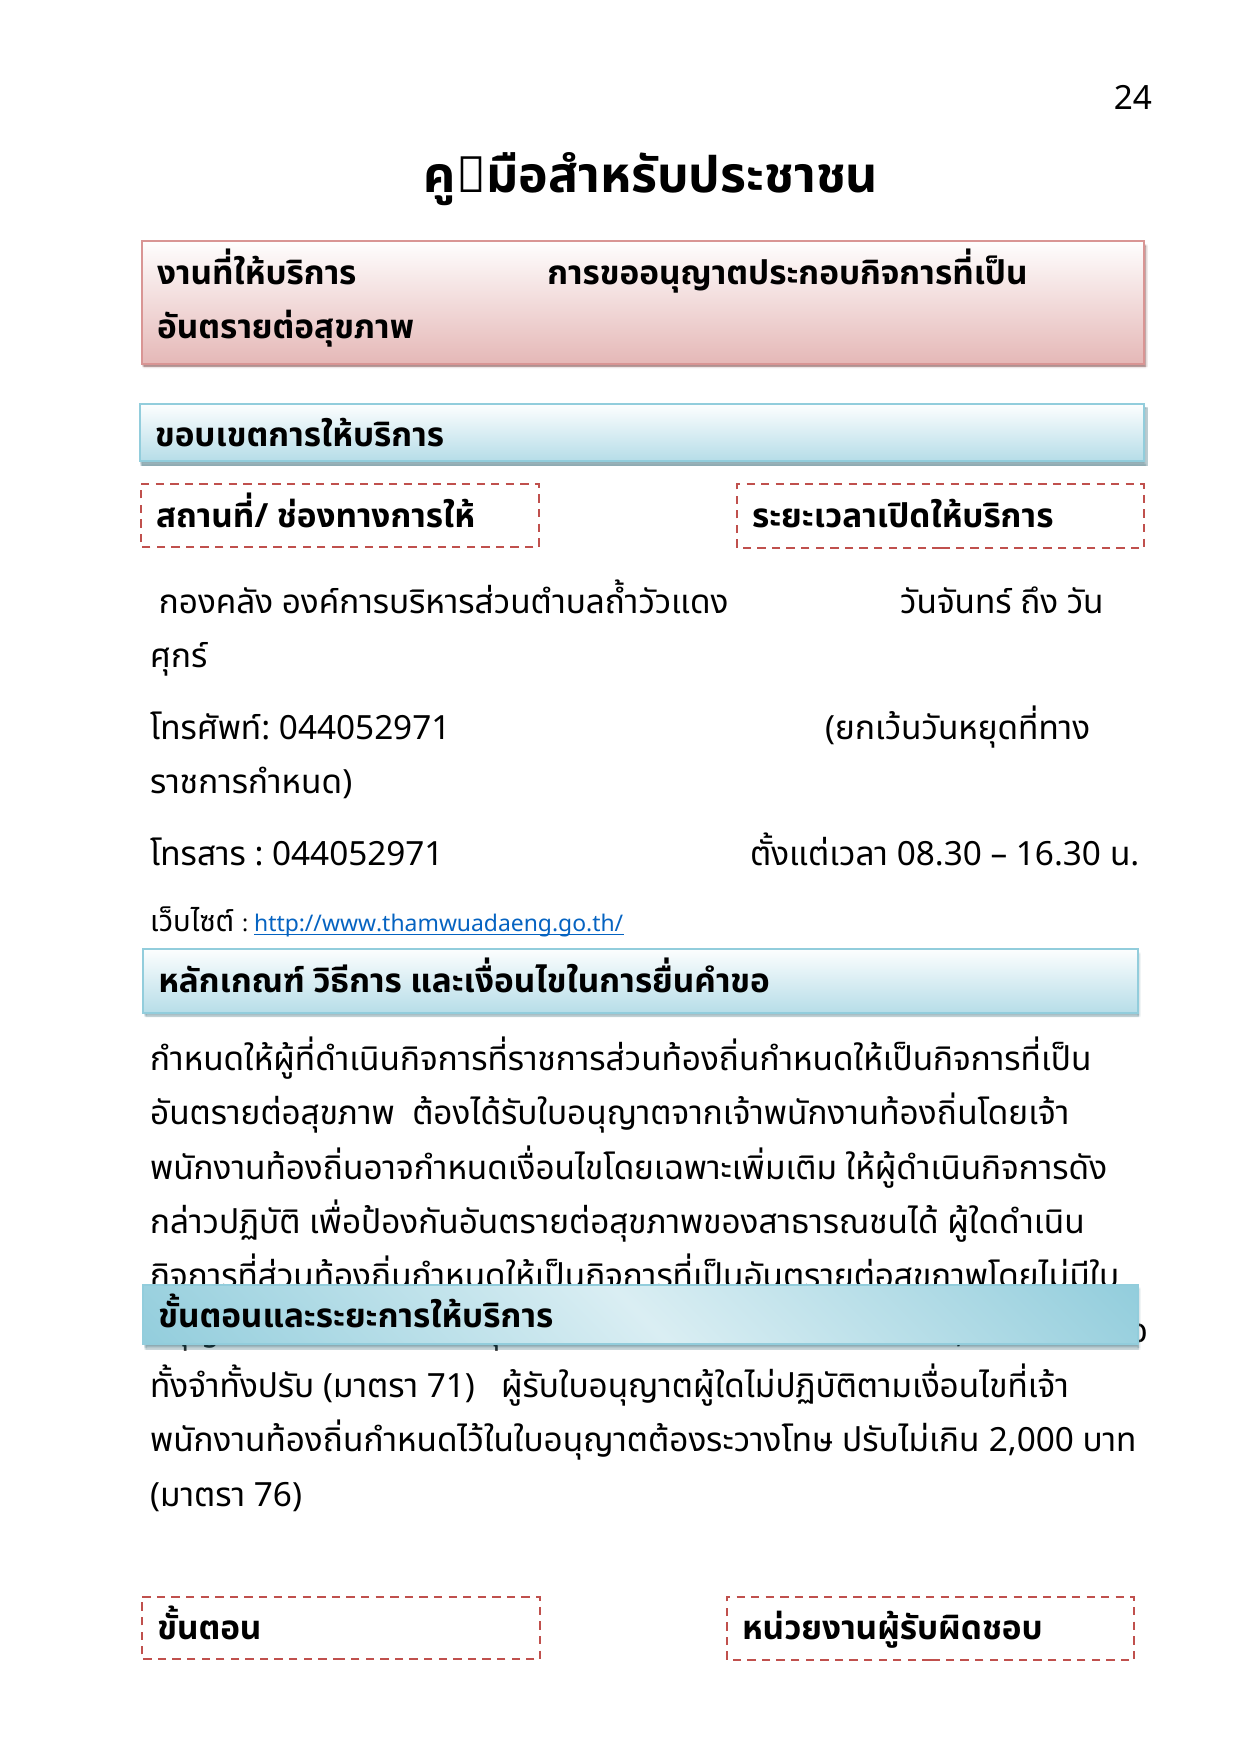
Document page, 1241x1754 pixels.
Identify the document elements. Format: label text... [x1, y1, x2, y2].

text กองคลัง องค์การบริหารส่วนตำบลถ้ำวัวแดง วันจันทร์ ถึง วันศุกร์ [150, 578, 1152, 683]
text คูมือสำหรับประชาชน [150, 139, 1152, 215]
text โทรสาร : 044052971 ตั้งแต่เวลา 08.30 – 16.30 น. [150, 829, 1152, 880]
text โทรศัพท์: 044052971 (ยกเว้นวันหยุดที่ทางราชการกำหนด) [150, 703, 1152, 809]
text กำหนดให้ผู้ที่ดำเนินกิจการที่ราชการส่วนท้องถิ่นกำหนดให้เป็นกิจการที่เป็นอันตรายต่อสุขภาพ ต้องได้รับใบอนุญาตจากเจ้าพนักงานท้องถิ่นโดยเจ้าพนักงานท้องถิ่นอาจกำหนดเงื่อนไขโดยเฉพาะเพิ่มเติม ให้ผู้ดำเนินกิจการดังกล่าวปฏิบัติ เพื่อป้องกันอันตรายต่อสุขภาพของสาธารณชนได้ ผู้ใดดำเนินกิจการที่ส่วนท้องถิ่นกำหนดให้เป็นกิจการที่เป็นอันตรายต่อสุขภาพโดยไม่มีใบอนุญาต ต้องระวางโทษจำคุกไม่เกิน 6 เดือน หรือปรับไม่เกิน 10,000 บาท หรือทั้งจำทั้งปรับ (มาตรา 71) ผู้รับใบอนุญาตผู้ใดไม่ปฏิบัติตามเงื่อนไขที่เจ้าพนักงานท้องถิ่นกำหนดไว้ในใบอนุญาตต้องระวางโทษ ปรับไม่เกิน 2,000 บาท (มาตรา 76) [150, 1035, 1152, 1521]
text เว็บไซต์ : http://www.thamwuadaeng.go.th/ [150, 901, 1152, 945]
text 24 [150, 74, 1152, 119]
